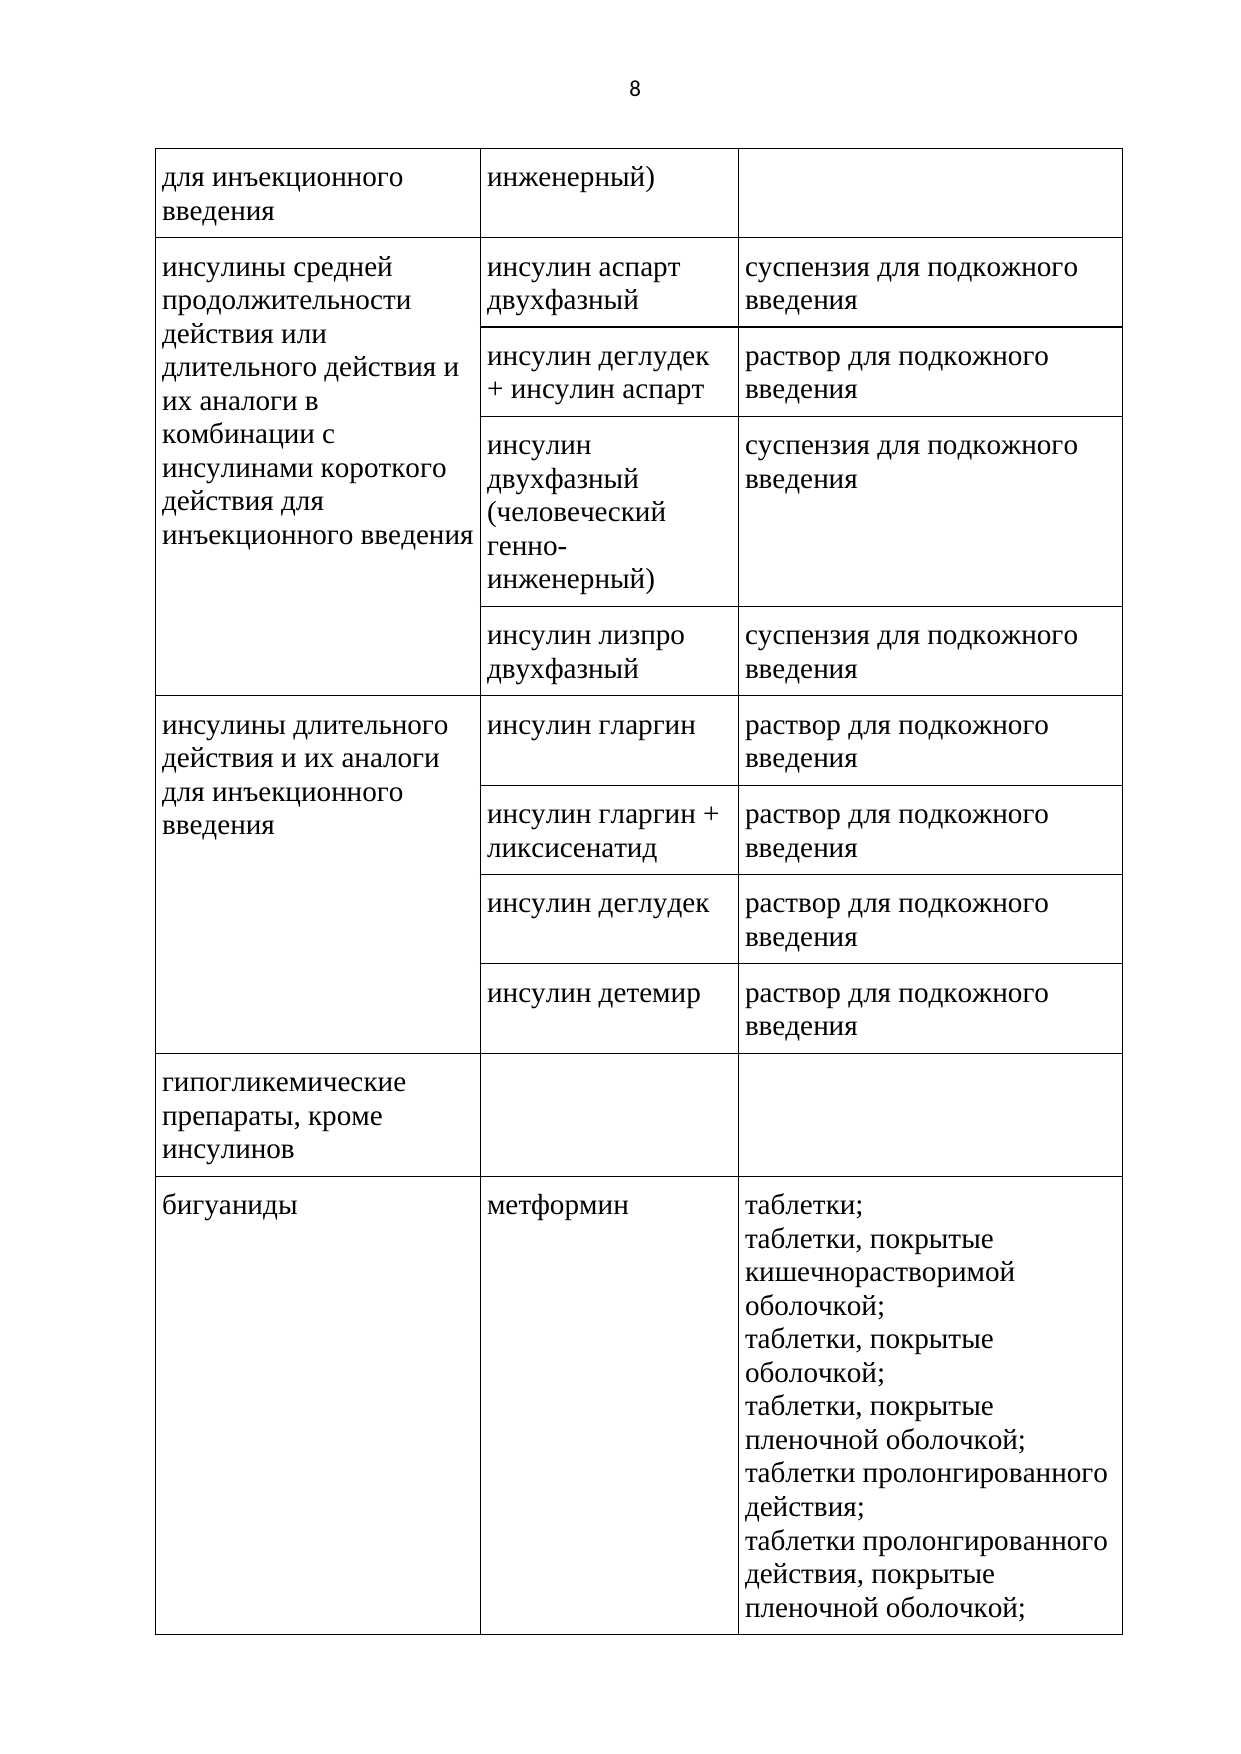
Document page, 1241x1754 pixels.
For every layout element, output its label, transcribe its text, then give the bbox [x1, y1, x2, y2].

table_cell инсулин лизпро двухфазный [481, 607, 738, 695]
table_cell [481, 149, 738, 237]
table_cell раствор для подкожного введения [739, 696, 1122, 784]
table_cell инсулины длительного действия и их аналоги для инъекционного введения [156, 696, 480, 1053]
table_cell инсулин гларгин [481, 696, 738, 784]
table_cell инсулины средней продолжительности действия или длительного действия и их аналоги в комбинации с инсулинами короткого действия для инъекционного введения [156, 238, 480, 695]
table_cell [481, 1054, 738, 1176]
table_cell суспензия для подкожного введения [739, 417, 1122, 606]
table_cell инсулин гларгин + ликсисенатид [481, 786, 738, 874]
table_cell раствор для подкожного введения [739, 786, 1122, 874]
table_cell инсулин аспарт двухфазный [481, 238, 738, 326]
table_cell раствор для подкожного введения [739, 875, 1122, 963]
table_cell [739, 1177, 1122, 1634]
table_cell раствор для подкожного введения [739, 964, 1122, 1053]
table_cell инсулин деглудек [481, 875, 738, 963]
table_cell метформин [481, 1177, 738, 1634]
table_cell раствор для подкожного введения [739, 328, 1122, 416]
table_cell гипогликемические препараты, кроме инсулинов [156, 1054, 480, 1176]
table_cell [156, 149, 480, 237]
table_cell инсулин детемир [481, 964, 738, 1053]
table_cell бигуаниды [156, 1177, 480, 1634]
table_cell инсулин деглудек + инсулин аспарт [481, 328, 738, 416]
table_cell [739, 149, 1122, 237]
table_cell суспензия для подкожного введения [739, 607, 1122, 695]
table_cell [739, 1054, 1122, 1176]
table_cell суспензия для подкожного введения [739, 238, 1122, 326]
table_cell инсулин двухфазный (человеческий генно-инженерный) [481, 417, 738, 606]
